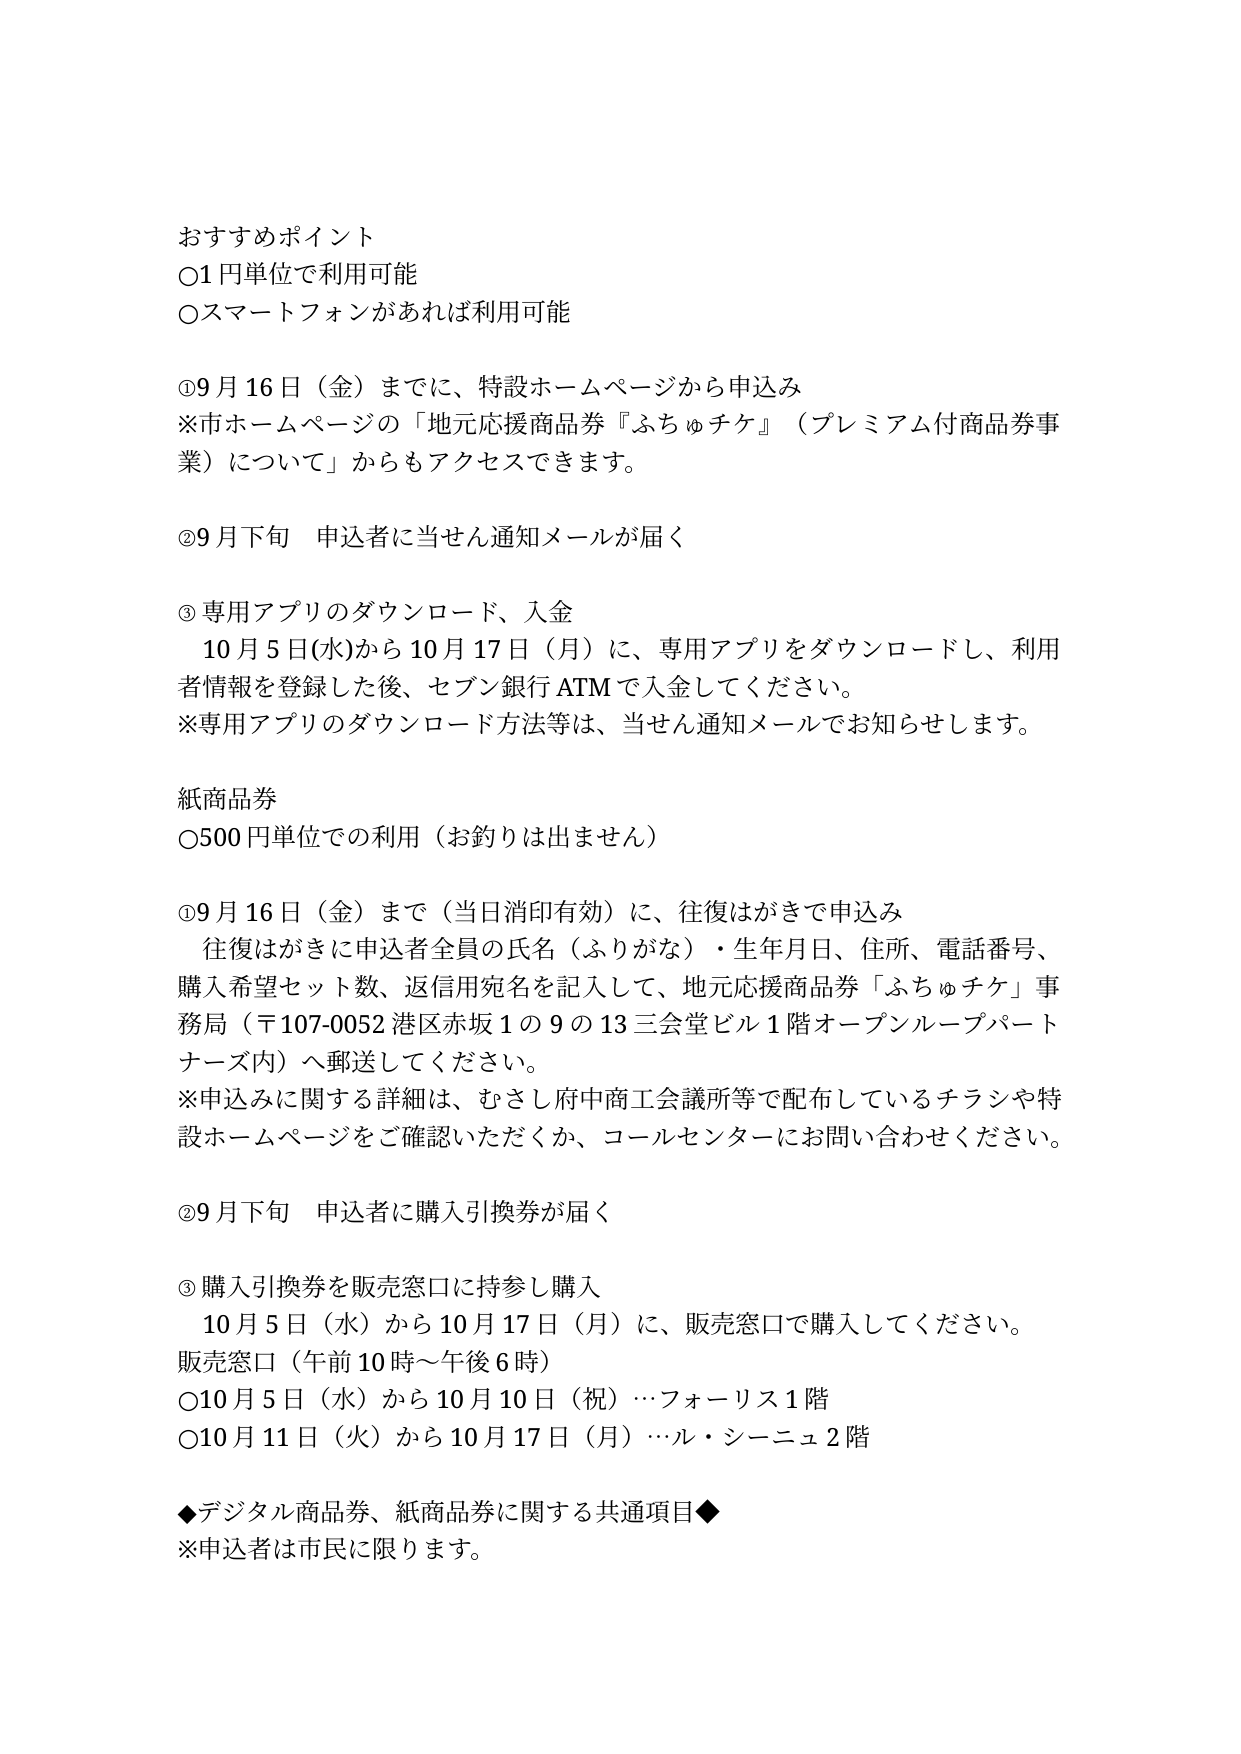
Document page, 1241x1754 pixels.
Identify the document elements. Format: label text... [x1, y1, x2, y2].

text ※市ホームページの「地元応援商品券『ふちゅチケ』（プレミアム付商品券事業）について」からもアクセスできます。 [177, 404, 1063, 479]
text 10月5日(水)から10月17日（月）に、専用アプリをダウンロードし、利用者情報を登録した後、セブン銀行ATMで入金してください。 [177, 629, 1063, 704]
text ※申込みに関する詳細は、むさし府中商工会議所等で配布しているチラシや特設ホームページをご確認いただくか、コールセンターにお問い合わせください。 [177, 1079, 1063, 1154]
text おすすめポイント [177, 217, 1063, 254]
text ○スマートフォンがあれば利用可能 [177, 292, 1063, 329]
text ①9月16日（金）までに、特設ホームページから申込み [177, 367, 1063, 404]
text ②9月下旬 申込者に購入引換券が届く [177, 1192, 1063, 1229]
text 10月5日（水）から10月17日（月）に、販売窓口で購入してください。 [177, 1304, 1063, 1342]
text ◆デジタル商品券、紙商品券に関する共通項目◆ [177, 1492, 1063, 1529]
text ○10月5日（水）から10月10日（祝）…フォーリス1階 [177, 1379, 1063, 1417]
text ○500円単位での利用（お釣りは出ません） [177, 817, 1063, 854]
text ○10月11日（火）から10月17日（月）…ル・シーニュ2階 [177, 1417, 1063, 1454]
text 往復はがきに申込者全員の氏名（ふりがな）・生年月日、住所、電話番号、購入希望セット数、返信用宛名を記入して、地元応援商品券「ふちゅチケ」事務局（〒107-0052港区赤坂1の9の13三会堂ビル1階オープンループパートナーズ内）へ郵送してください。 [177, 929, 1063, 1079]
text ①9月16日（金）まで（当日消印有効）に、往復はがきで申込み [177, 892, 1063, 929]
text 販売窓口（午前10時～午後6時） [177, 1342, 1063, 1379]
text ②9月下旬 申込者に当せん通知メールが届く [177, 517, 1063, 554]
text ③専用アプリのダウンロード、入金 [177, 592, 1063, 629]
text ③購入引換券を販売窓口に持参し購入 [177, 1267, 1063, 1304]
text ○1円単位で利用可能 [177, 254, 1063, 292]
text ※申込者は市民に限ります。 [177, 1529, 1063, 1567]
text ※専用アプリのダウンロード方法等は、当せん通知メールでお知らせします。 [177, 704, 1063, 742]
text 紙商品券 [177, 779, 1063, 817]
